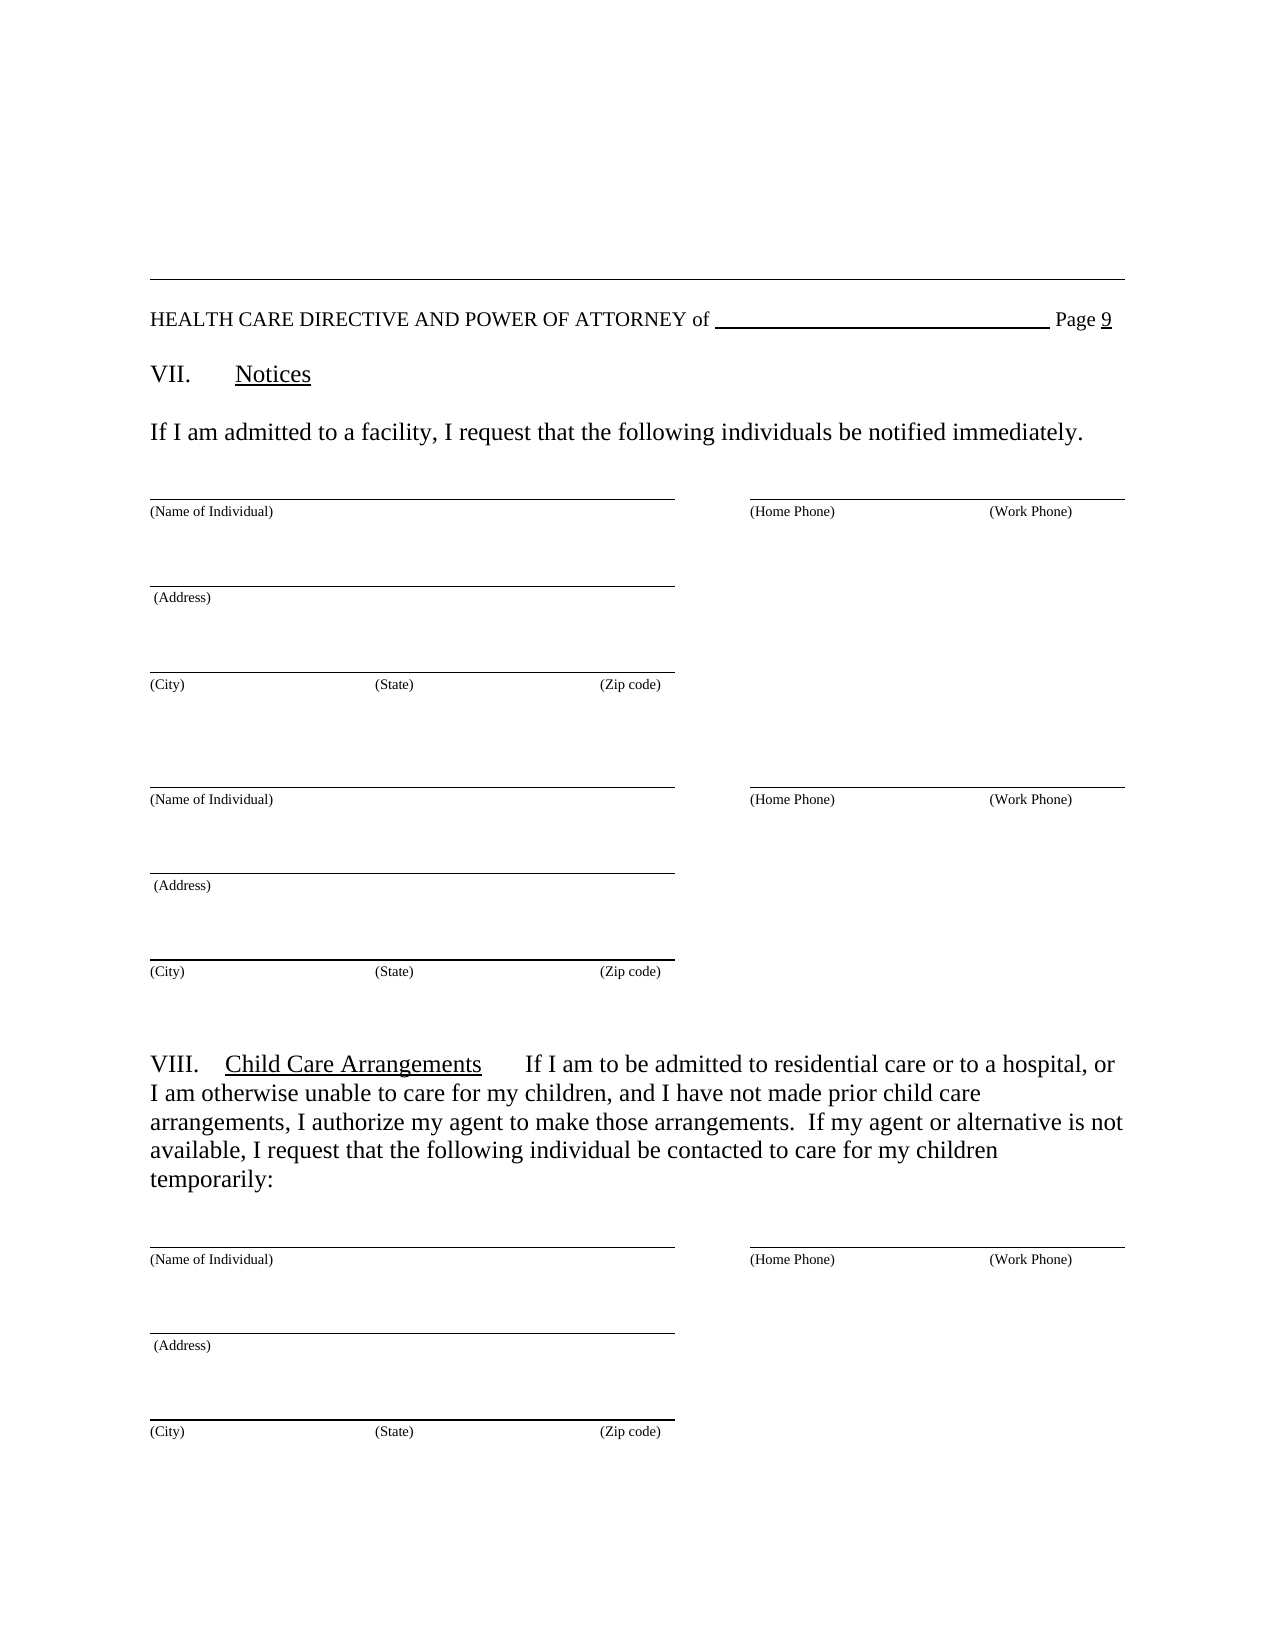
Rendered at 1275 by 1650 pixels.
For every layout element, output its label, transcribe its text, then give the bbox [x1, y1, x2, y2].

text VIII. Child Care Arrangements If I am to be admitted to residential care or to a hospital, or I am otherwise unable to care for my children, and I have not made prior child care arrangements, I authorize my agent to make those arrangements. If my agent or alternative is not [150, 1049, 1125, 1136]
text (City) (State) (Zip code) [150, 963, 1125, 992]
text HEALTH CARE DIRECTIVE AND POWER OF ATTORNEY of Page 9 [150, 307, 1125, 331]
text (Name of Individual) (Home Phone) (Work Phone) [150, 791, 1125, 819]
text (Name of Individual) (Home Phone) (Work Phone) [150, 1251, 1125, 1279]
text VII. Notices [150, 359, 1125, 388]
text If I am admitted to a facility, I request that the following individuals be notified immediately. [150, 417, 1125, 446]
text (City) (State) (Zip code) [150, 676, 1125, 704]
text (Address) [150, 589, 1125, 618]
text (Name of Individual) (Home Phone) (Work Phone) [150, 503, 1125, 532]
text (City) (State) (Zip code) [150, 1423, 1125, 1452]
text (Address) [150, 877, 1125, 906]
text (Address) [150, 1337, 1125, 1366]
text available, I request that the following individual be contacted to care for my children temporarily: [150, 1136, 1125, 1193]
